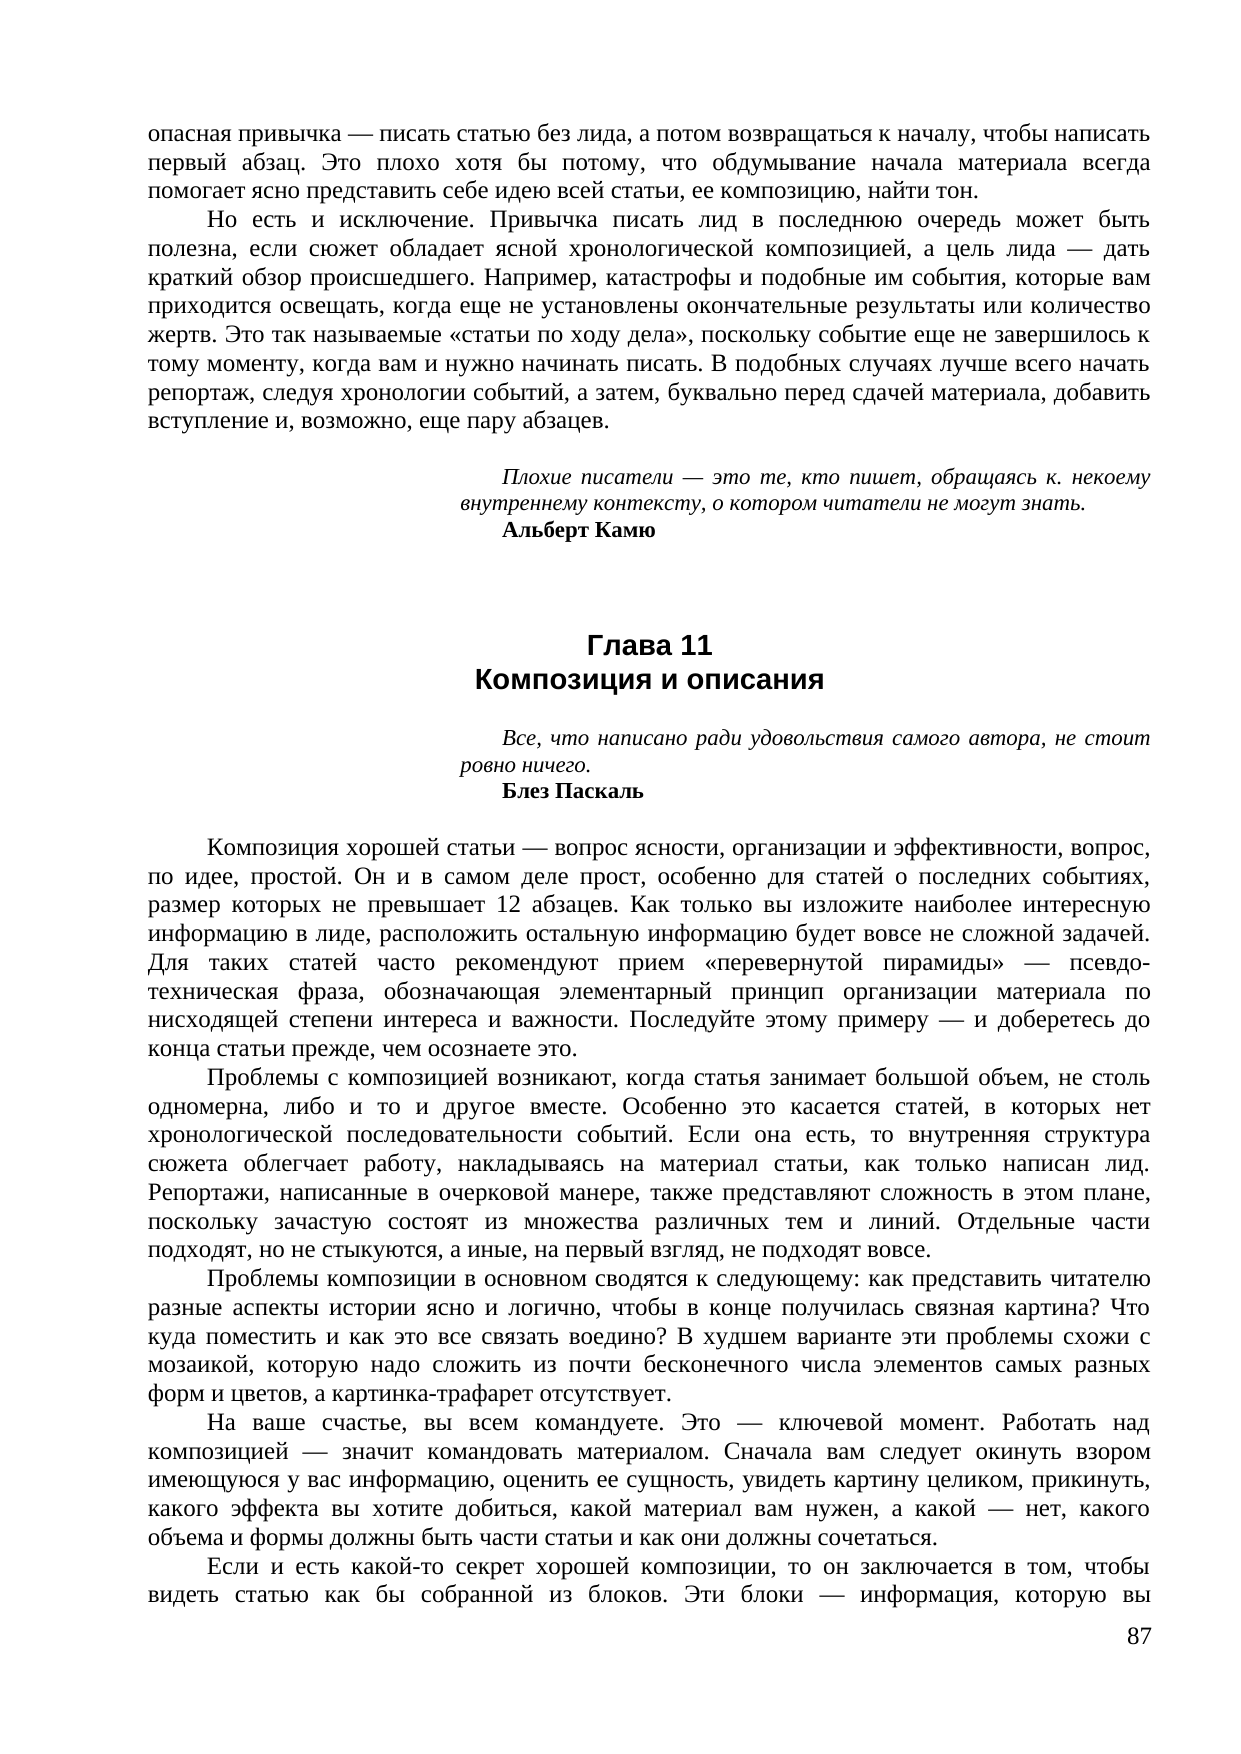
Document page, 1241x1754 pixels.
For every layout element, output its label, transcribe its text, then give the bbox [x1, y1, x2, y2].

text Проблемы с композицией возникают, когда статья занимает большой объем, не столь одномерна, либо и то и другое вместе. Особенно это касается статей, в которых нет хронологической последовательности событий. Если она есть, то внутренняя структура сюжета облегчает работу, накладываясь на материал статьи, как только написан лид. Репортажи, написанные в очерковой манере, также представляют сложность в этом плане, поскольку зачастую состоят из множества различных тем и линий. Отдельные части подходят, но не стыкуются, а иные, на первый взгляд, не подходят вовсе. [148, 1062, 1152, 1263]
text Проблемы композиции в основном сводятся к следующему: как представить читателю разные аспекты истории ясно и логично, чтобы в конце получилась связная картина? Что куда поместить и как это все связать воедино? В худшем варианте эти проблемы схожи с мозаикой, которую надо сложить из почти бесконечного числа элементов самых разных форм и цветов, а картинка-трафарет отсутствует. [148, 1263, 1152, 1407]
text На ваше счастье, вы всем командуете. Это — ключевой момент. Работать над композицией — значит командовать материалом. Сначала вам следует окинуть взором имеющуюся у вас информацию, оценить ее сущность, увидеть картину целиком, прикинуть, какого эффекта вы хотите добиться, какой материал вам нужен, а какой — нет, какого объема и формы должны быть части статьи и как они должны сочетаться. [148, 1407, 1152, 1551]
subtitle Композиция и описания [148, 662, 1152, 696]
text Композиция хорошей статьи — вопрос ясности, организации и эффективности, вопрос, по идее, простой. Он и в самом деле прост, особенно для статей о последних событиях, размер которых не превышает 12 абзацев. Как только вы изложите наиболее интересную информацию в лиде, расположить остальную информацию будет вовсе не сложной задачей. Для таких статей часто рекомендуют прием «перевернутой пирамиды» — псевдо-техническая фраза, обозначающая элементарный принцип организации материала по нисходящей степени интереса и важности. Последуйте этому примеру — и доберетесь до конца статьи прежде, чем осознаете это. [148, 832, 1152, 1062]
subtitle Глава 11 [148, 628, 1152, 662]
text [148, 1551, 1152, 1608]
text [148, 118, 1152, 204]
text Альберт Камю [460, 516, 1152, 542]
text Плохие писатели — это те, кто пишет, обращаясь к. некоему внутреннему контексту, о котором читатели не могут знать. [460, 463, 1152, 516]
text Блез Паскаль [460, 777, 1152, 803]
text Все, что написано ради удовольствия самого автора, не стоит ровно ничего. [460, 724, 1152, 777]
text Но есть и исключение. Привычка писать лид в последнюю очередь может быть полезна, если сюжет обладает ясной хронологической композицией, а цель лида — дать краткий обзор происшедшего. Например, катастрофы и подобные им события, которые вам приходится освещать, когда еще не установлены окончательные результаты или количество жертв. Это так называемые «статьи по ходу дела», поскольку событие еще не завершилось к тому моменту, когда вам и нужно начинать писать. В подобных случаях лучше всего начать репортаж, следуя хронологии событий, а затем, буквально перед сдачей материала, добавить вступление и, возможно, еще пару абзацев. [148, 204, 1152, 434]
